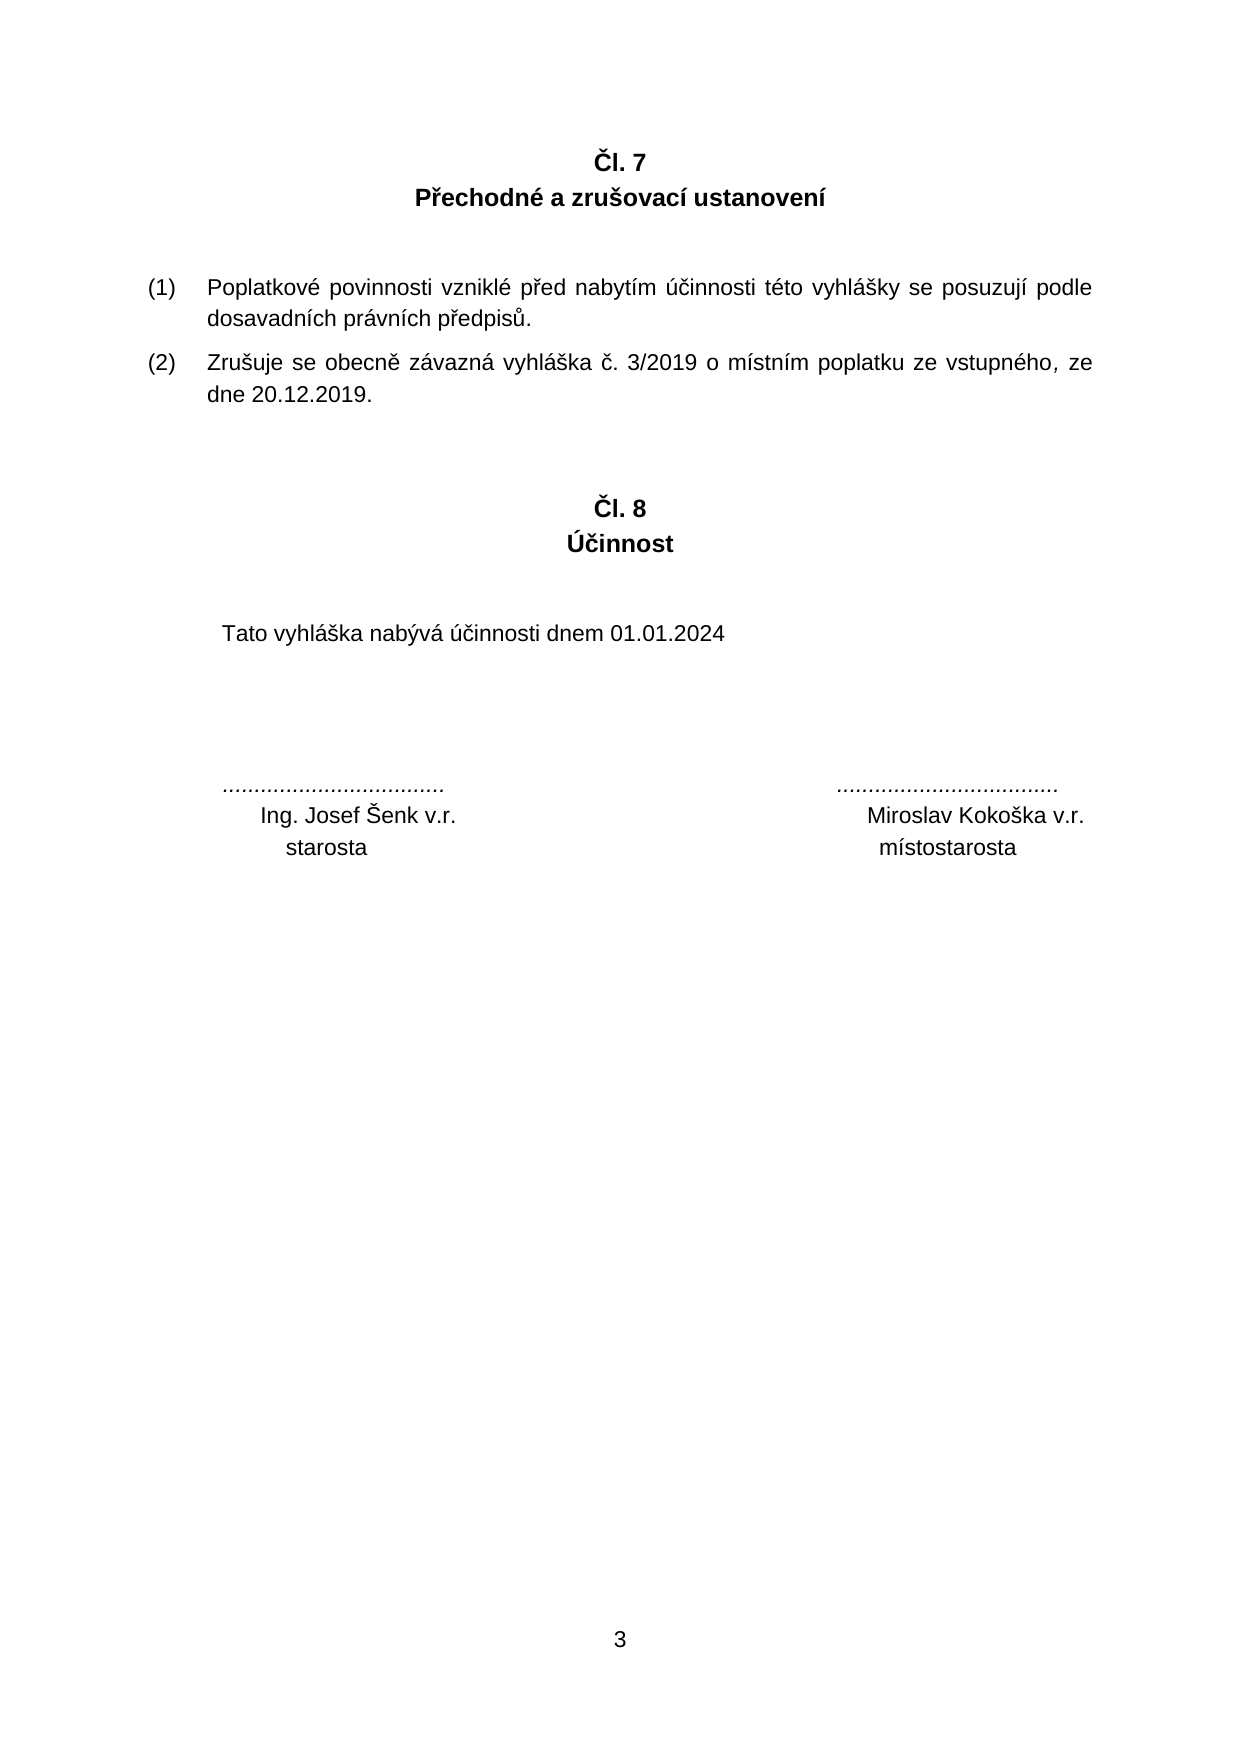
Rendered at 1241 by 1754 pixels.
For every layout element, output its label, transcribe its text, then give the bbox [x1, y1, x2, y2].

list Poplatkové povinnosti vzniklé před nabytím účinnosti této vyhlášky se posuzují podle dosavadních právních předpisů. [148, 273, 1092, 331]
text Tato vyhláška nabývá účinnosti dnem 01.01.2024 [148, 620, 1092, 646]
text ................................... ................................... [148, 771, 1092, 797]
text Ing. Josef Šenk v.r. Miroslav Kokoška v.r. [148, 802, 1092, 829]
text Čl. 7 [148, 148, 1092, 176]
text Účinnost [148, 529, 1092, 558]
list Zrušuje se obecně závazná vyhláška č. 3/2019 o místním poplatku ze vstupného, ze dne 20.12.2019. [148, 349, 1092, 407]
text Přechodné a zrušovací ustanovení [148, 183, 1092, 211]
text Čl. 8 [148, 494, 1092, 523]
text starosta místostarosta [148, 834, 1092, 860]
